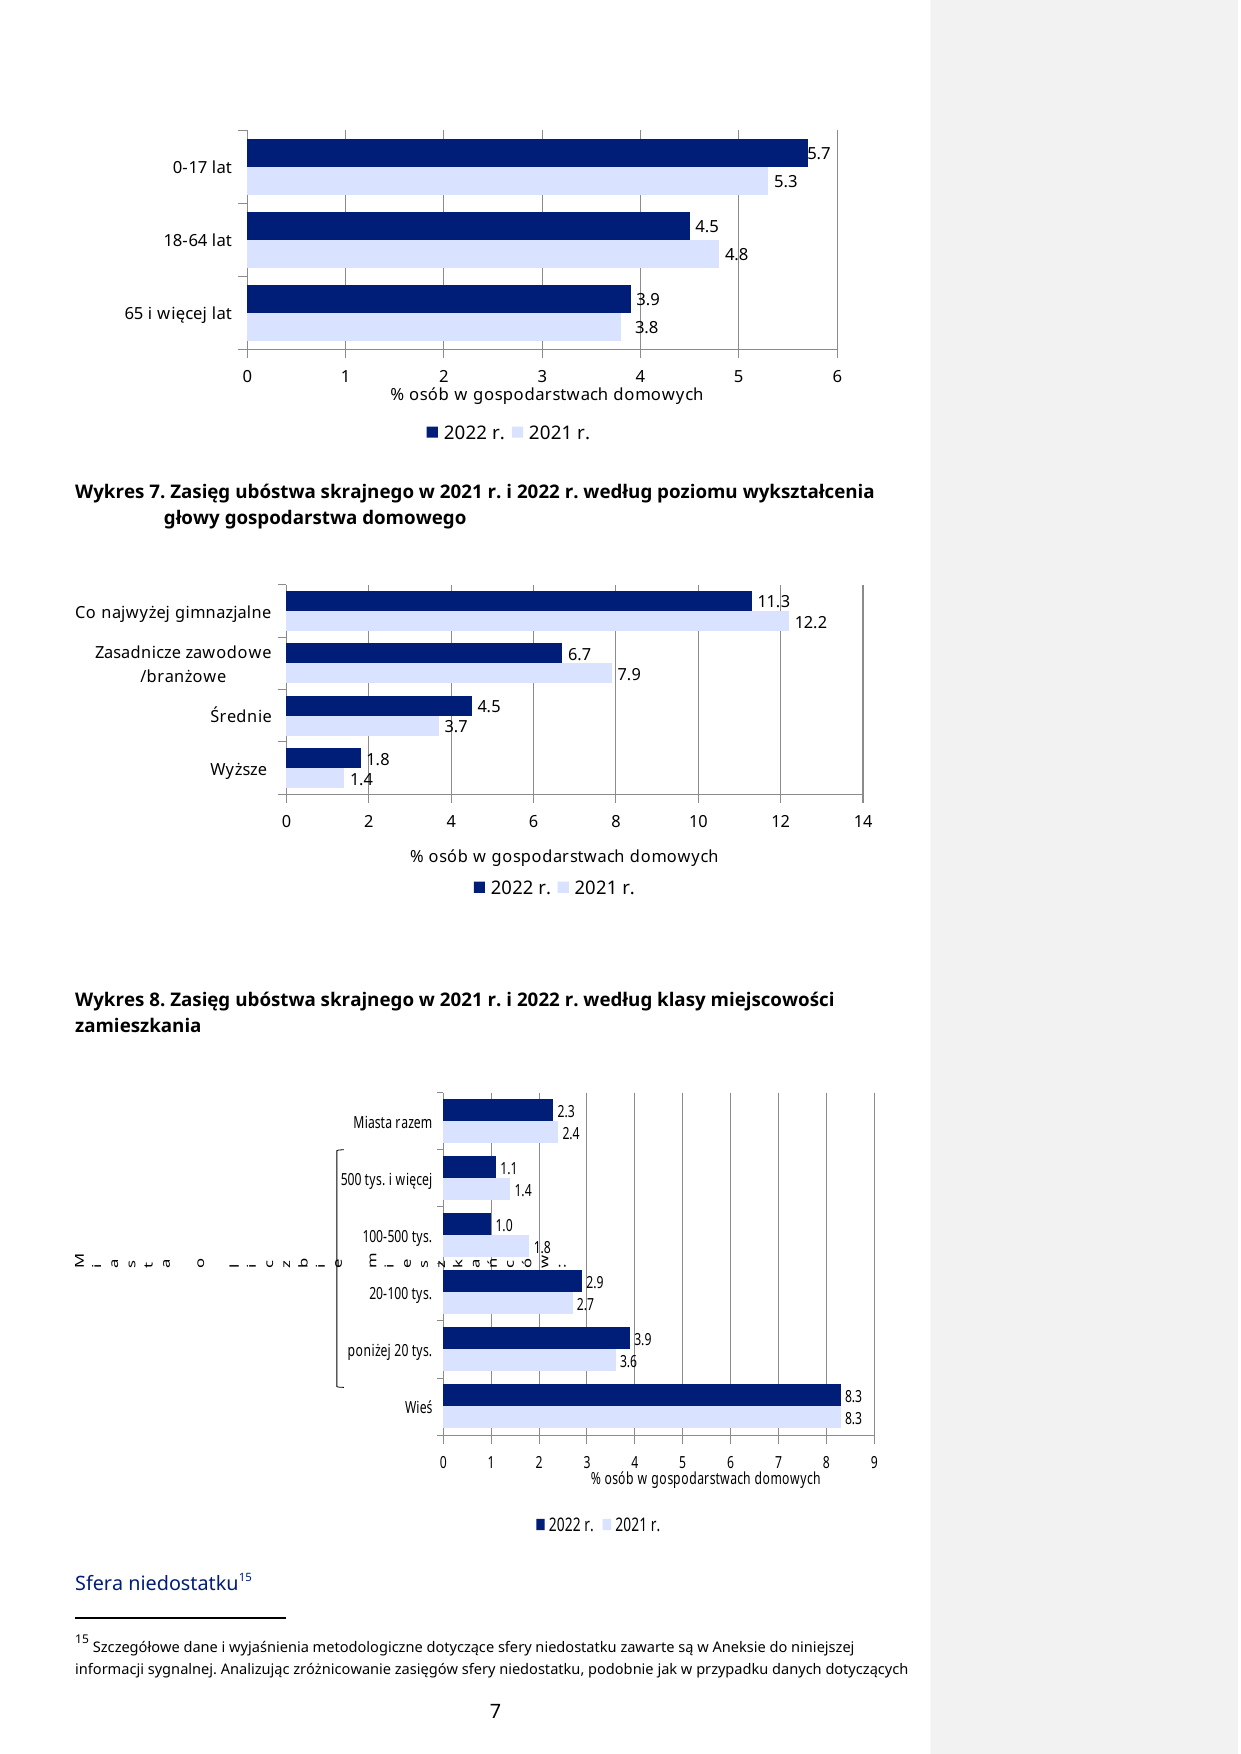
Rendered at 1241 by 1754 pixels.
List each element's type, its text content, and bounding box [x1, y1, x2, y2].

text Sfera niedostatku [75, 1569, 915, 1596]
text Wykres 7. Zasięg ubóstwa skrajnego w 2021 r. i 2022 r. według poziomu wykształcenia głowy gospodarstwa domowego [75, 479, 915, 530]
text Wykres 8. Zasięg ubóstwa skrajnego w 2021 r. i 2022 r. według klasy miejscowości zamieszkania [75, 987, 915, 1038]
